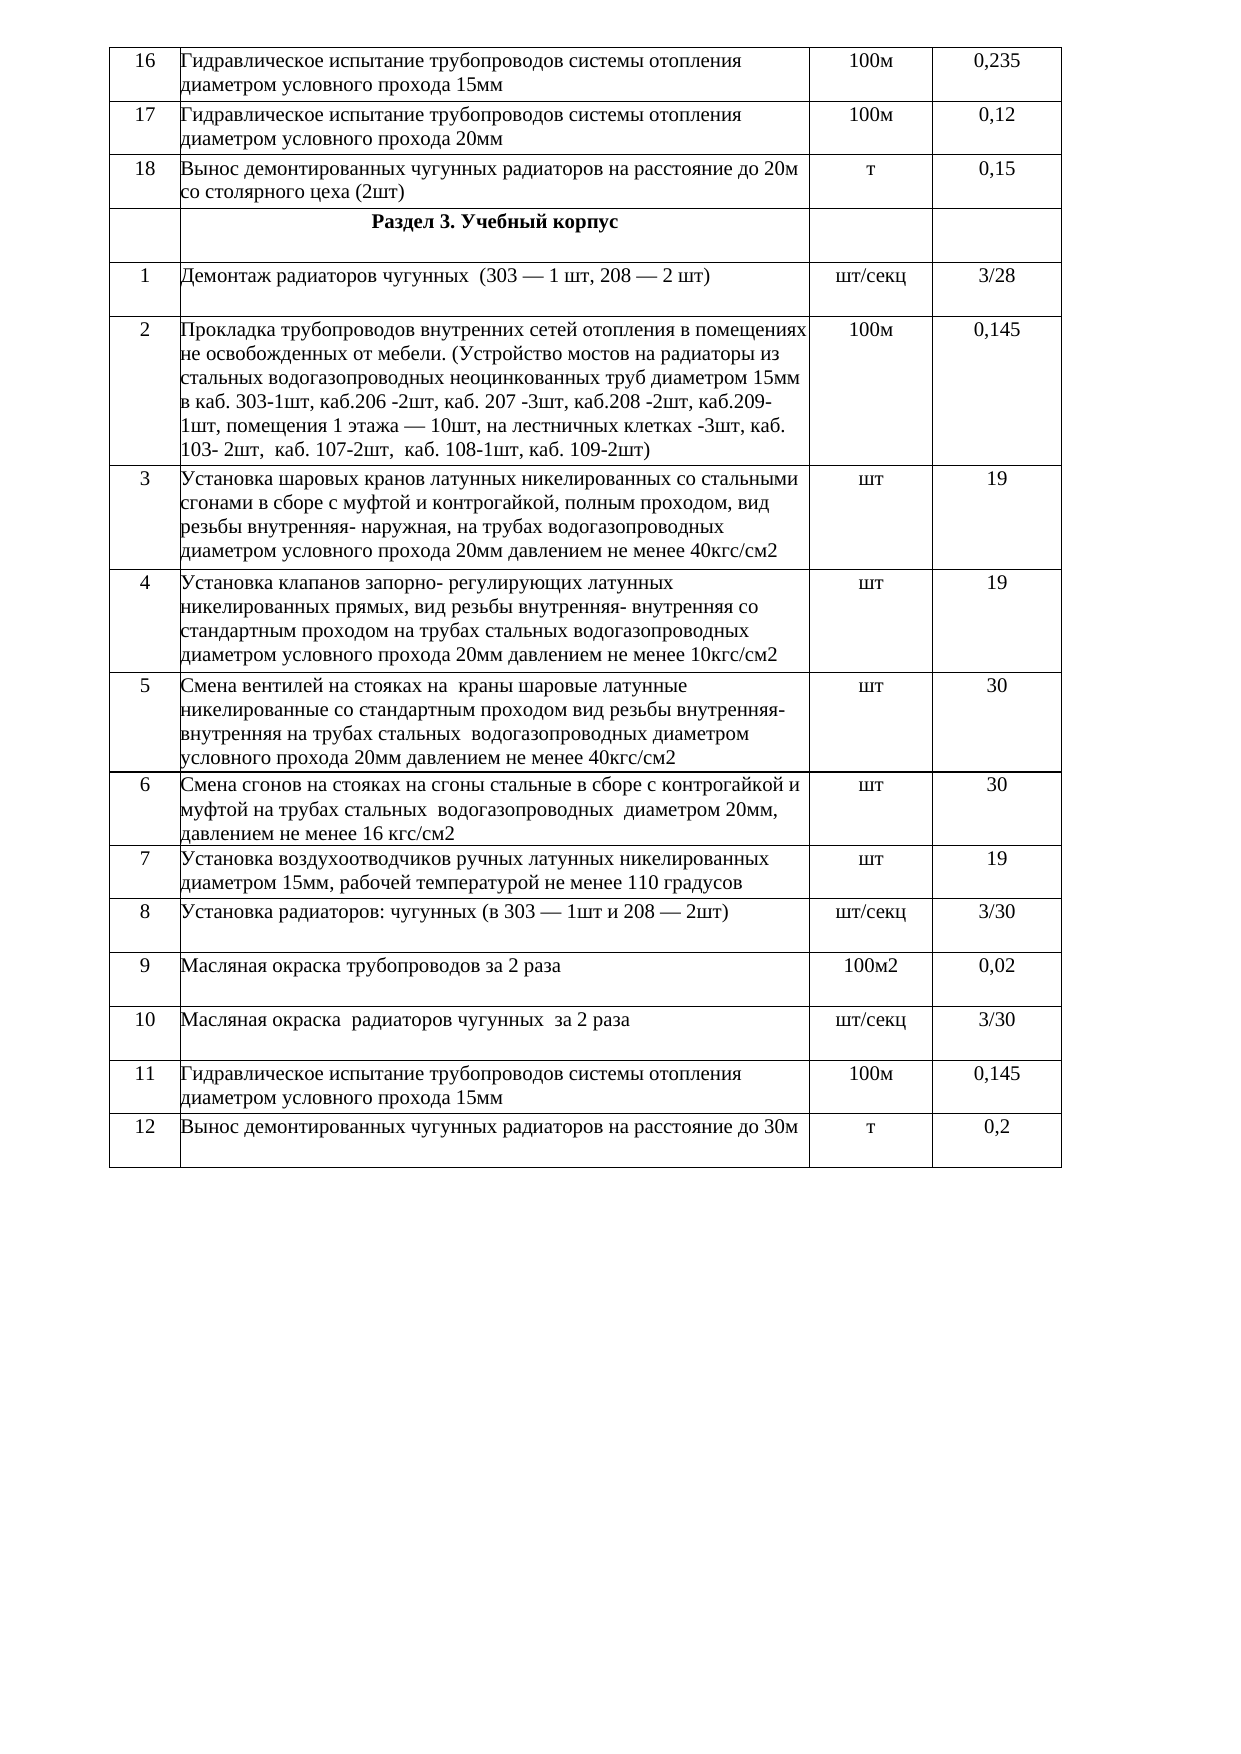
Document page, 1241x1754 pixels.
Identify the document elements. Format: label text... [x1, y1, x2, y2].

table_cell 100м [810, 48, 932, 101]
table_cell 10 [110, 1007, 180, 1059]
table_cell 0,02 [933, 953, 1061, 1006]
table_cell шт/секц [810, 1007, 932, 1059]
table_cell Демонтаж радиаторов чугунных (303 — 1 шт, 208 — 2 шт) [181, 263, 809, 316]
table_cell Гидравлическое испытание трубопроводов системы отопления диаметром условного прохода 15мм [181, 1061, 809, 1113]
table_cell шт [810, 466, 932, 569]
table_cell шт [810, 846, 932, 898]
table_cell 100м [810, 317, 932, 465]
table_cell шт/секц [810, 899, 932, 952]
table_cell 12 [110, 1114, 180, 1167]
table_cell 100м [810, 1061, 932, 1113]
table_cell 19 [933, 466, 1061, 569]
table_cell Установка радиаторов: чугунных (в 303 — 1шт и 208 — 2шт) [181, 899, 809, 952]
table_cell Установка воздухоотводчиков ручных латунных никелированных диаметром 15мм, рабочей температурой не менее 110 градусов [181, 846, 809, 898]
table_cell 0,235 [933, 48, 1061, 101]
table_cell шт [810, 773, 932, 844]
table_cell 0,145 [933, 317, 1061, 465]
table_cell 16 [110, 48, 180, 101]
table_cell шт/секц [810, 263, 932, 316]
table_cell шт [810, 673, 932, 771]
table_cell Гидравлическое испытание трубопроводов системы отопления диаметром условного прохода 20мм [181, 102, 809, 154]
table_cell 6 [110, 773, 180, 844]
table_cell 3/30 [933, 899, 1061, 952]
table_cell 1 [110, 263, 180, 316]
table_cell 4 [110, 570, 180, 672]
table_cell [933, 209, 1061, 262]
table_cell Масляная окраска радиаторов чугунных за 2 раза [181, 1007, 809, 1059]
table_cell 30 [933, 773, 1061, 844]
table_cell 0,2 [933, 1114, 1061, 1167]
table_cell 19 [933, 570, 1061, 672]
table_cell Смена вентилей на стояках на краны шаровые латунные никелированные со стандартным проходом вид резьбы внутренняя- внутренняя на трубах стальных водогазопроводных диаметром условного прохода 20мм давлением не менее 40кгс/см2 [181, 673, 809, 771]
table_cell Гидравлическое испытание трубопроводов системы отопления диаметром условного прохода 15мм [181, 48, 809, 101]
table_cell 100м [810, 102, 932, 154]
table_cell 18 [110, 155, 180, 208]
table_cell 0,15 [933, 155, 1061, 208]
table_cell [110, 209, 180, 262]
table_cell 17 [110, 102, 180, 154]
table_cell Вынос демонтированных чугунных радиаторов на расстояние до 30м [181, 1114, 809, 1167]
table_cell [810, 209, 932, 262]
table_cell 8 [110, 899, 180, 952]
table_cell Раздел 3. Учебный корпус [181, 209, 809, 262]
table_cell т [810, 155, 932, 208]
table_cell Установка клапанов запорно- регулирующих латунных никелированных прямых, вид резьбы внутренняя- внутренняя со стандартным проходом на трубах стальных водогазопроводных диаметром условного прохода 20мм давлением не менее 10кгс/см2 [181, 570, 809, 672]
table_cell 0,12 [933, 102, 1061, 154]
table_cell 3/30 [933, 1007, 1061, 1059]
table_cell 3 [110, 466, 180, 569]
table_cell 19 [933, 846, 1061, 898]
table_cell Прокладка трубопроводов внутренних сетей отопления в помещениях не освобожденных от мебели. (Устройство мостов на радиаторы из стальных водогазопроводных неоцинкованных труб диаметром 15мм в каб. 303-1шт, каб.206 -2шт, каб. 207 -3шт, каб.208 -2шт, каб.209-1шт, помещения 1 этажа — 10шт, на лестничных клетках -3шт, каб. 103- 2шт, каб. 107-2шт, каб. 108-1шт, каб. 109-2шт) [181, 317, 809, 465]
table_cell Масляная окраска трубопроводов за 2 раза [181, 953, 809, 1006]
table_cell 11 [110, 1061, 180, 1113]
table_cell 7 [110, 846, 180, 898]
table_cell 5 [110, 673, 180, 771]
table_cell шт [810, 570, 932, 672]
table_cell 9 [110, 953, 180, 1006]
table_cell 3/28 [933, 263, 1061, 316]
table_cell 2 [110, 317, 180, 465]
table_cell Вынос демонтированных чугунных радиаторов на расстояние до 20м со столярного цеха (2шт) [181, 155, 809, 208]
table_cell Установка шаровых кранов латунных никелированных со стальными сгонами в сборе с муфтой и контрогайкой, полным проходом, вид резьбы внутренняя- наружная, на трубах водогазопроводных диаметром условного прохода 20мм давлением не менее 40кгс/см2 [181, 466, 809, 569]
table_cell 30 [933, 673, 1061, 771]
table_cell т [810, 1114, 932, 1167]
table_cell 100м2 [810, 953, 932, 1006]
table_cell 0,145 [933, 1061, 1061, 1113]
table_cell Смена сгонов на стояках на сгоны стальные в сборе с контрогайкой и муфтой на трубах стальных водогазопроводных диаметром 20мм, давлением не менее 16 кгс/см2 [181, 773, 809, 844]
